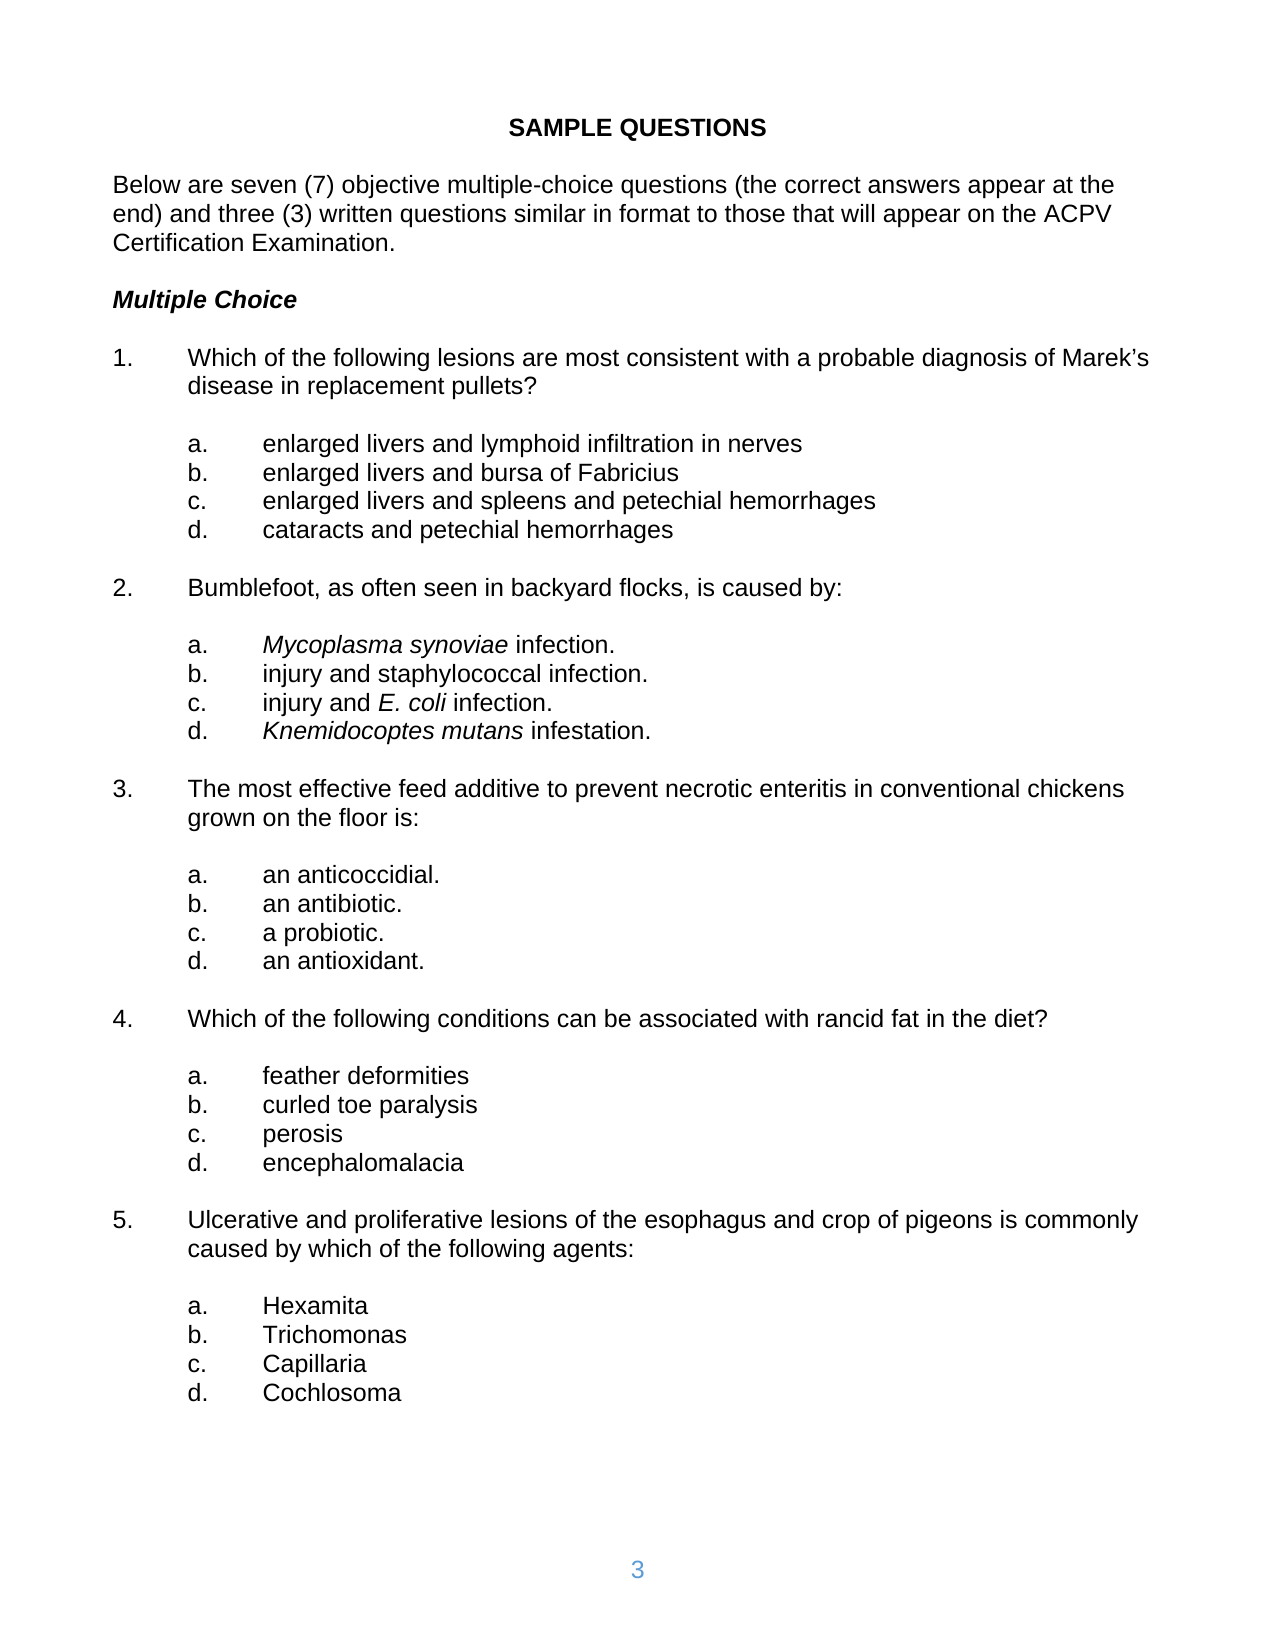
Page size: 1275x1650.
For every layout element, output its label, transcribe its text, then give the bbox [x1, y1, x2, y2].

text b. curled toe paralysis [112, 1090, 1162, 1119]
text 4. Which of the following conditions can be associated with rancid fat in the diet? [112, 1004, 1162, 1032]
text c. enlarged livers and spleens and petechial hemorrhages [187, 486, 1162, 515]
text 2. Bumblefoot, as often seen in backyard flocks, is caused by: [112, 572, 1162, 601]
text a. Mycoplasma synoviae infection. [112, 630, 1162, 659]
text c. a probiotic. [112, 917, 1162, 946]
text b. enlarged livers and bursa of Fabricius [187, 457, 1162, 486]
text d. cataracts and petechial hemorrhages [187, 515, 1162, 544]
text d. Cochlosoma [187, 1377, 1162, 1406]
text d. an antioxidant. [112, 946, 1162, 975]
text 1. Which of the following lesions are most consistent with a probable diagnosis of Marek’s disease in replacement pullets? [112, 342, 1162, 400]
text b. an antibiotic. [112, 889, 1162, 917]
text a. an anticoccidial. [112, 860, 1162, 889]
text a. Hexamita [187, 1291, 1162, 1320]
text 5. Ulcerative and proliferative lesions of the esophagus and crop of pigeons is commonly caused by which of the following agents: [112, 1205, 1162, 1262]
text 3. The most effective feed additive to prevent necrotic enteritis in conventional chickens grown on the floor is: [112, 774, 1162, 831]
text SAMPLE QUESTIONS [112, 112, 1162, 141]
text d. Knemidocoptes mutans infestation. [112, 716, 1162, 745]
text a. enlarged livers and lymphoid infiltration in nerves [187, 429, 1162, 457]
text b. Trichomonas [187, 1320, 1162, 1349]
text c. perosis [112, 1119, 1162, 1147]
text c. Capillaria [187, 1349, 1162, 1377]
text c. injury and E. coli infection. [112, 687, 1162, 716]
text Below are seven (7) objective multiple-choice questions (the correct answers appear at the end) and three (3) written questions similar in format to those that will appear on the ACPV Certification Examination. [112, 170, 1162, 256]
text d. encephalomalacia [112, 1147, 1162, 1176]
text a. feather deformities [112, 1061, 1162, 1090]
text b. injury and staphylococcal infection. [112, 659, 1162, 687]
text Multiple Choice [112, 285, 1162, 314]
